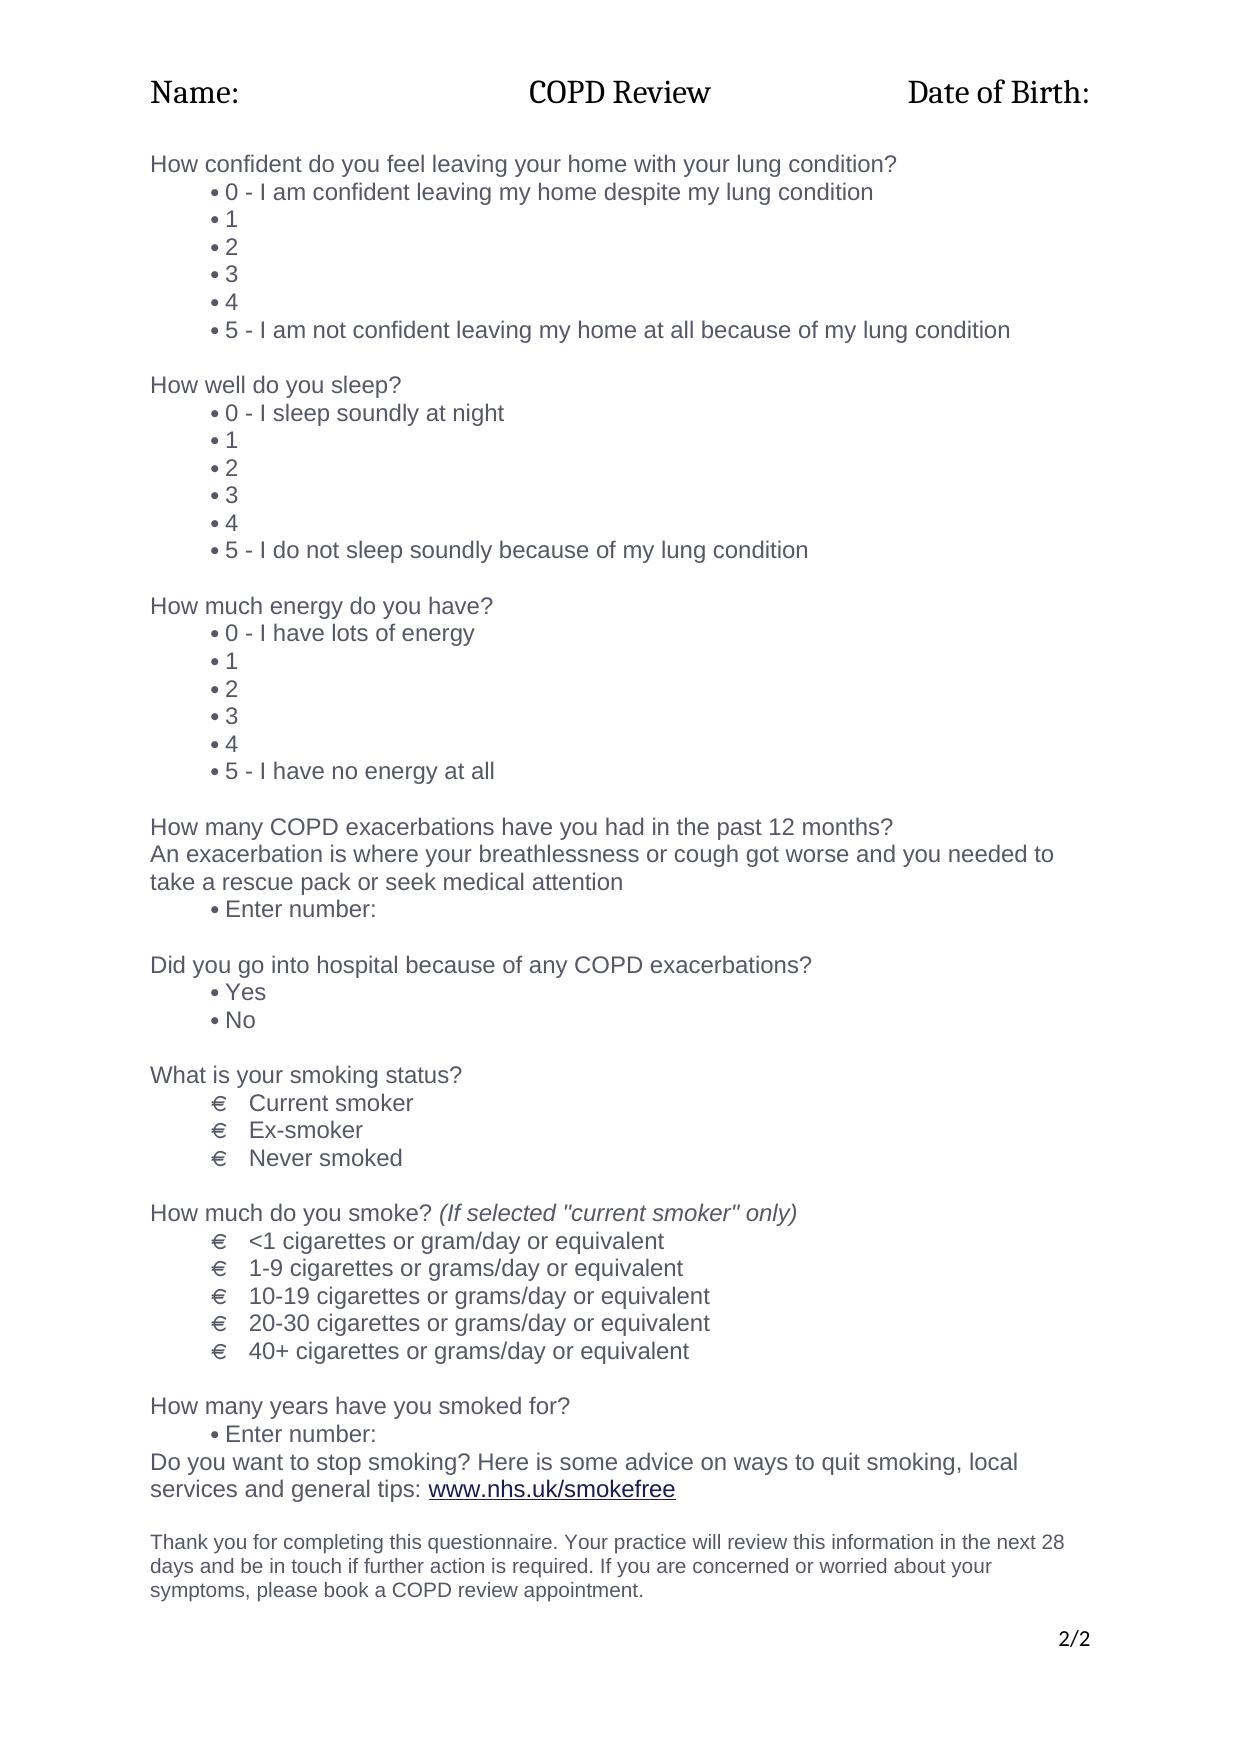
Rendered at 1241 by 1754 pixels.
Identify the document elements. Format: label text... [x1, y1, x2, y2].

list <1 cigarettes or gram/day or equivalent [211, 1227, 1090, 1254]
text How many years have you smoked for? [150, 1392, 1090, 1420]
list 2 [211, 454, 1090, 481]
list 5 - I do not sleep soundly because of my lung condition [211, 536, 1090, 564]
list 3 [211, 702, 1090, 730]
list Never smoked [211, 1144, 1090, 1171]
list 2 [211, 674, 1090, 702]
list Enter number: [211, 1420, 1090, 1447]
list 4 [211, 509, 1090, 536]
list 3 [211, 260, 1090, 288]
list 5 - I am not confident leaving my home at all because of my lung condition [211, 316, 1090, 343]
list 40+ cigarettes or grams/day or equivalent [211, 1337, 1090, 1364]
list Yes [211, 978, 1090, 1006]
list 4 [211, 730, 1090, 757]
list Ex-smoker [211, 1116, 1090, 1144]
text How many COPD exacerbations have you had in the past 12 months? [150, 812, 1090, 840]
list 2 [211, 233, 1090, 260]
list Enter number: [211, 895, 1090, 923]
list Current smoker [211, 1088, 1090, 1116]
list 10-19 cigarettes or grams/day or equivalent [211, 1282, 1090, 1309]
list 4 [211, 288, 1090, 316]
text How well do you sleep? [150, 371, 1090, 398]
list 20-30 cigarettes or grams/day or equivalent [211, 1309, 1090, 1337]
list 0 - I am confident leaving my home despite my lung condition [211, 178, 1090, 205]
text What is your smoking status? [150, 1061, 1090, 1088]
text How confident do you feel leaving your home with your lung condition? [150, 150, 1090, 178]
list 1 [211, 205, 1090, 233]
list 1-9 cigarettes or grams/day or equivalent [211, 1254, 1090, 1282]
list 5 - I have no energy at all [211, 757, 1090, 785]
text How much do you smoke? (If selected "current smoker" only) [150, 1199, 1090, 1227]
list 0 - I sleep soundly at night [211, 398, 1090, 426]
list 1 [211, 647, 1090, 674]
text Thank you for completing this questionnaire. Your practice will review this information in the next 28 days and be in touch if further action is required. If you are concerned or worried about your symptoms, please book a COPD review appointment. [150, 1530, 1090, 1602]
list No [211, 1006, 1090, 1033]
list 1 [211, 426, 1090, 454]
text Do you want to stop smoking? Here is some advice on ways to quit smoking, local services and general tips: www.nhs.uk/smokefree [150, 1447, 1090, 1503]
list 3 [211, 481, 1090, 509]
list 0 - I have lots of energy [211, 619, 1090, 647]
text An exacerbation is where your breathlessness or cough got worse and you needed to take a rescue pack or seek medical attention [150, 840, 1090, 895]
text How much energy do you have? [150, 592, 1090, 619]
text Did you go into hospital because of any COPD exacerbations? [150, 951, 1090, 978]
